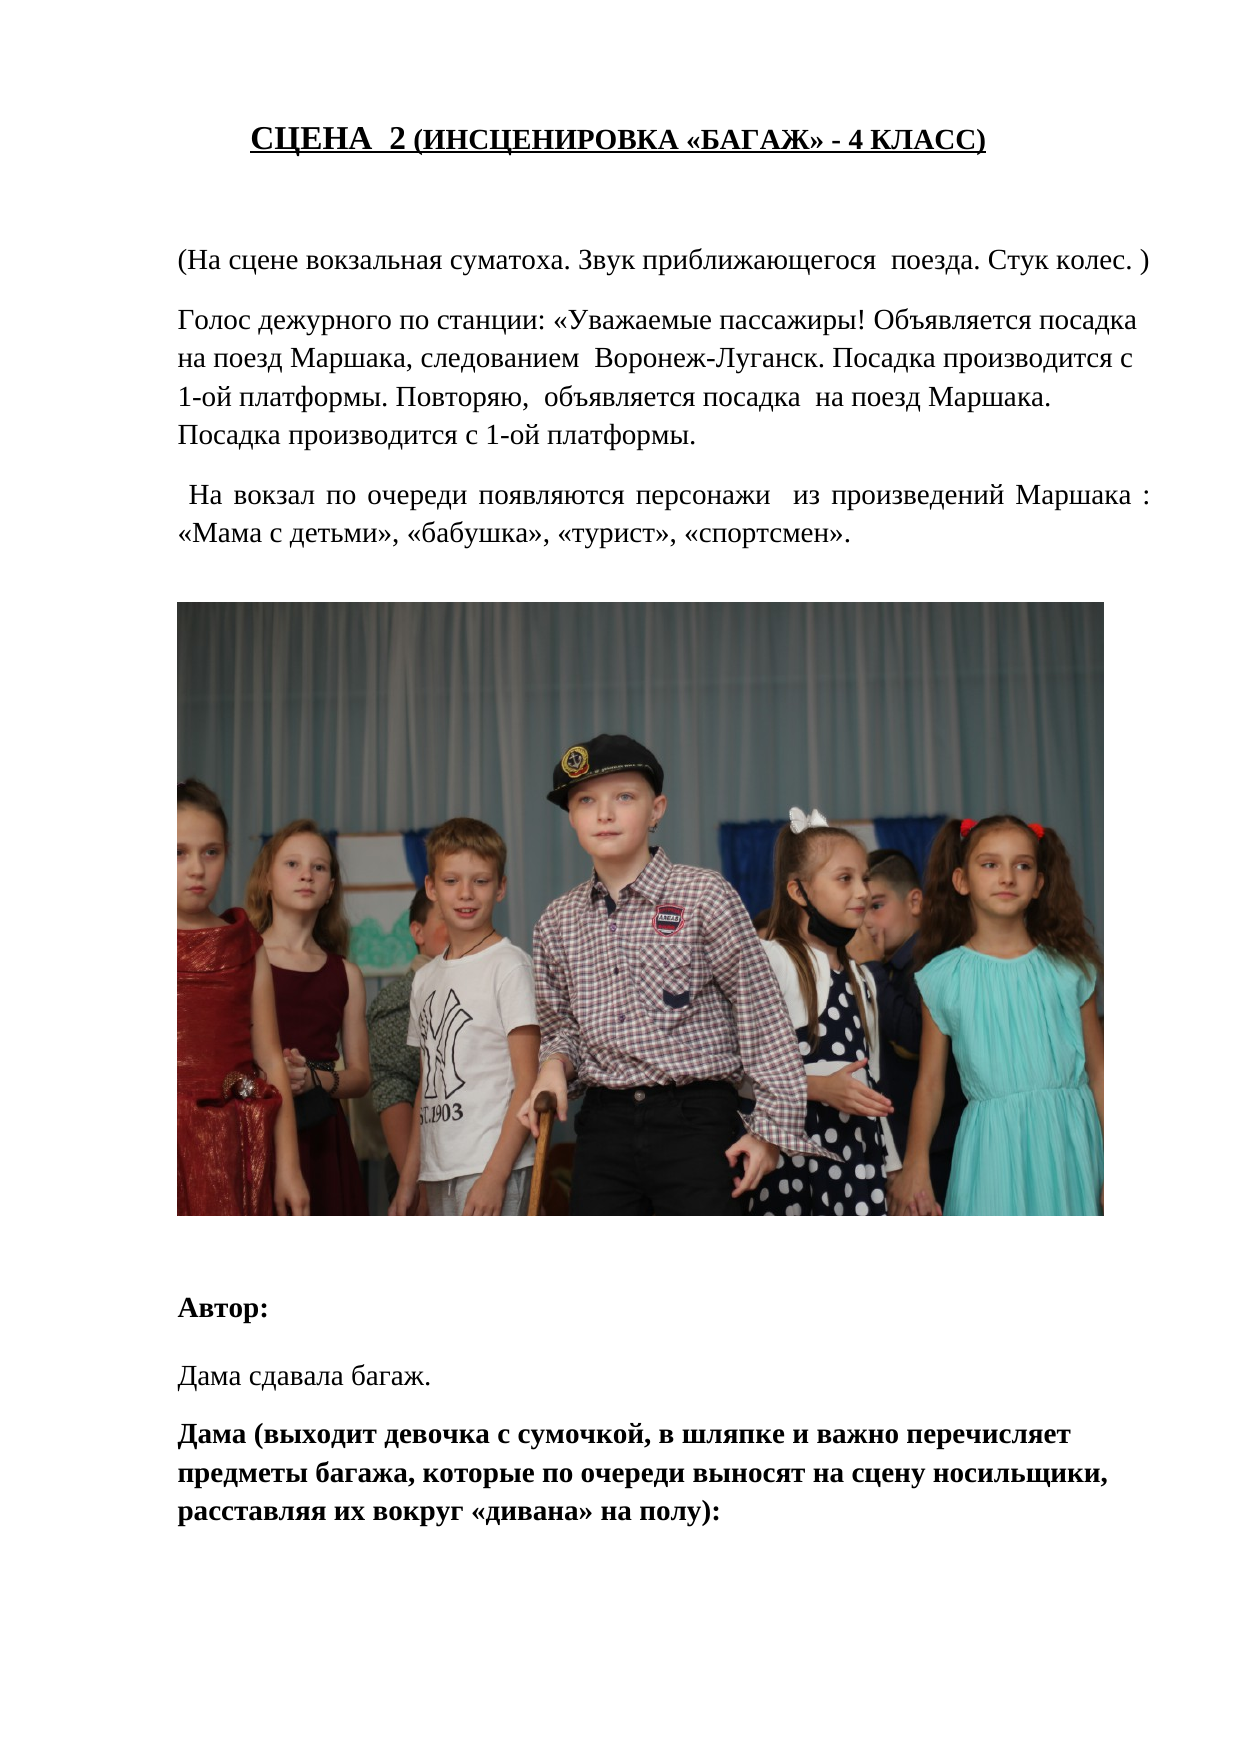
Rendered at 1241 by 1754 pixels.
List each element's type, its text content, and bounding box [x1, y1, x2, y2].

text Голос дежурного по станции: «Уважаемые пассажиры! Объявляется посадка на поезд Маршака, следованием Воронеж-Луганск. Посадка производится с 1-ой платформы. Повторяю, объявляется посадка на поезд Маршака. Посадка производится с 1-ой платформы. [177, 302, 1152, 451]
text Дама (выходит девочка с сумочкой, в шляпке и важно перечисляет предметы багажа, которые по очереди выносят на сцену носильщики, расставляя их вокруг «дивана» на полу): [177, 1416, 1152, 1527]
text Автор: [177, 1291, 1152, 1324]
picture [177, 602, 1104, 1216]
text (На сцене вокзальная суматоха. Звук приближающегося поезда. Стук колес. ) [177, 242, 1152, 276]
text СЦЕНА 2 (ИНСЦЕНИРОВКА «БАГАЖ» - 4 КЛАСС) [177, 118, 1152, 156]
text Дама сдавала багаж. [177, 1358, 1152, 1391]
text На вокзал по очереди появляются персонажи из произведений Маршака : «Мама с детьми», «бабушка», «турист», «спортсмен». [177, 477, 1152, 549]
